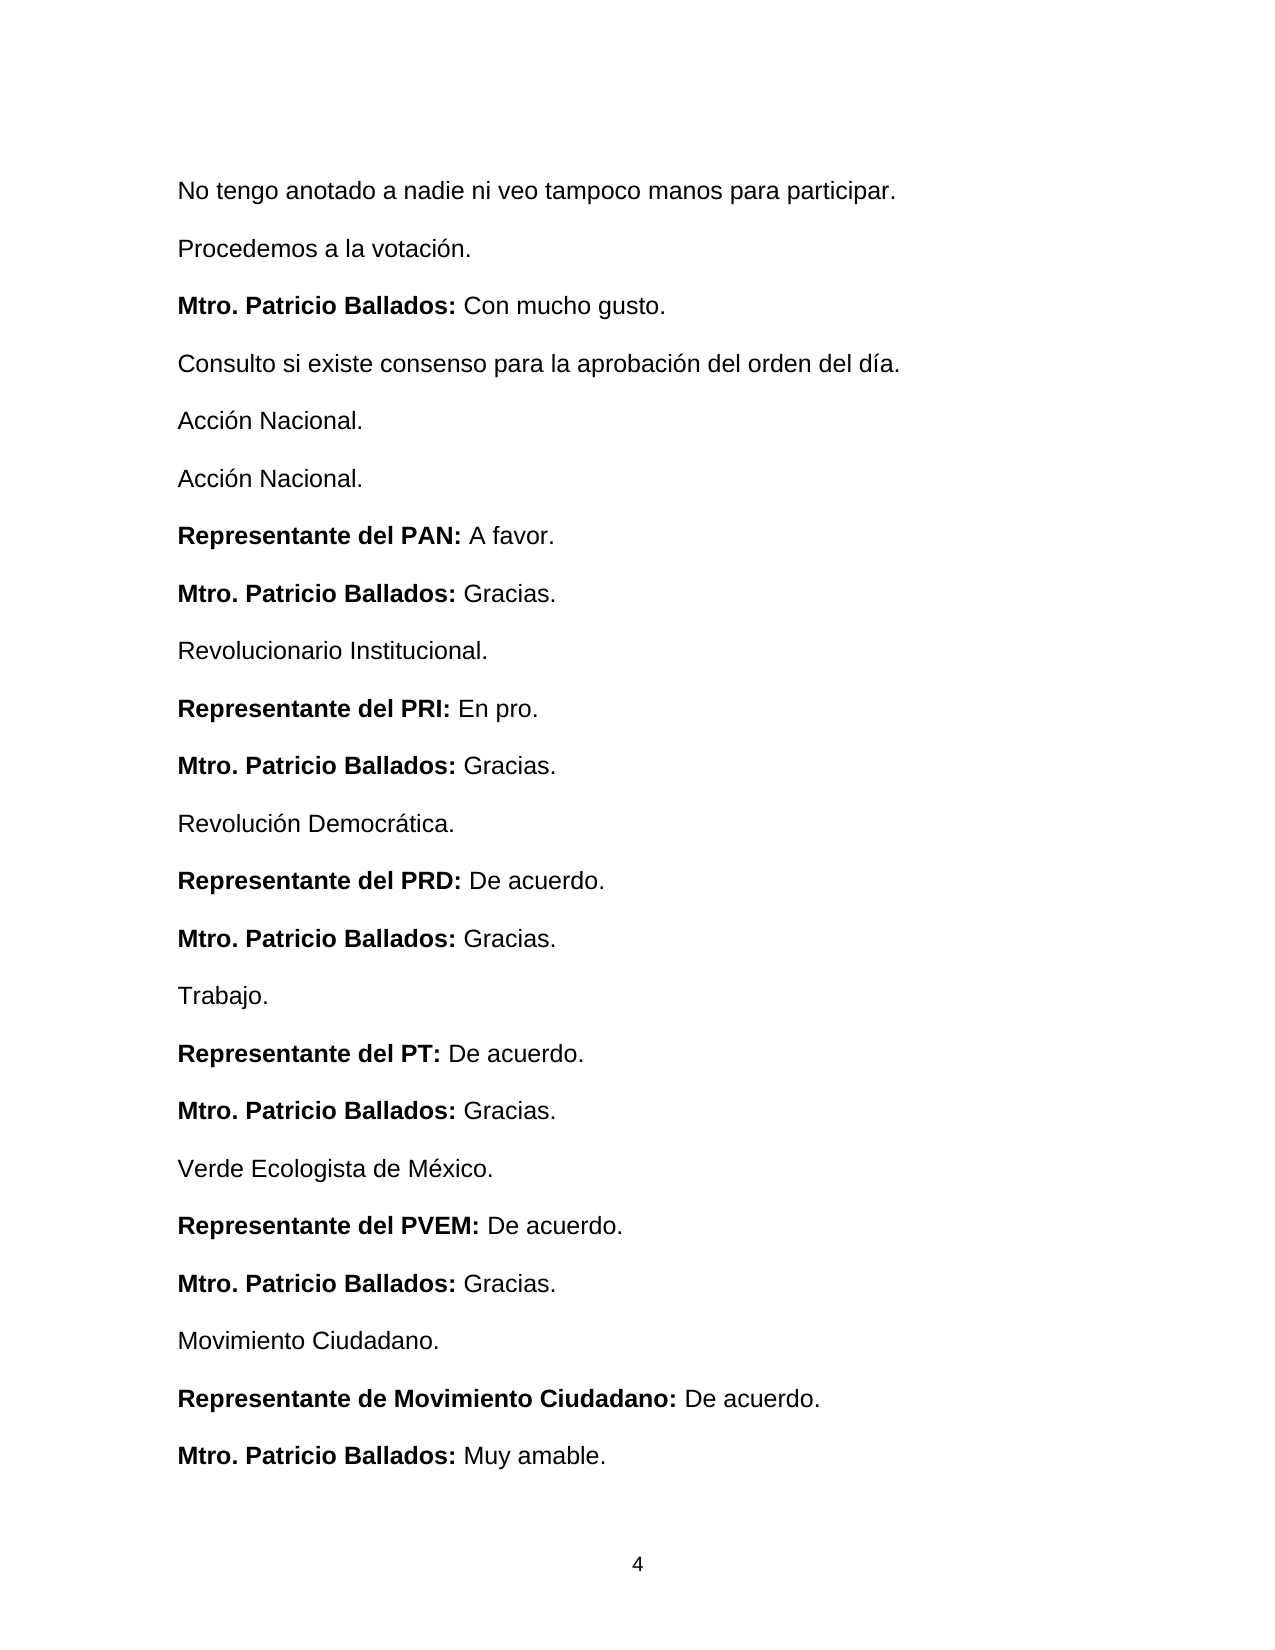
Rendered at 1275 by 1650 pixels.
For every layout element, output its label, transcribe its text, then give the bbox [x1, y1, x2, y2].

text Mtro. Patricio Ballados: Gracias. [177, 1096, 1098, 1125]
text Mtro. Patricio Ballados: Muy amable. [177, 1441, 1098, 1470]
text Acción Nacional. [177, 406, 1098, 435]
text Mtro. Patricio Ballados: Gracias. [177, 1269, 1098, 1298]
text Mtro. Patricio Ballados: Gracias. [177, 579, 1098, 608]
text Mtro. Patricio Ballados: Gracias. [177, 924, 1098, 953]
text Mtro. Patricio Ballados: Con mucho gusto. [177, 291, 1098, 320]
text Consulto si existe consenso para la aprobación del orden del día. [177, 349, 1098, 378]
text Representante del PAN: A favor. [177, 521, 1098, 550]
text Movimiento Ciudadano. [177, 1326, 1098, 1355]
text Representante del PRD: De acuerdo. [177, 866, 1098, 895]
text Trabajo. [177, 981, 1098, 1010]
text Revolucionario Institucional. [177, 636, 1098, 665]
text Acción Nacional. [177, 464, 1098, 493]
text Revolución Democrática. [177, 809, 1098, 838]
text No tengo anotado a nadie ni veo tampoco manos para participar. [177, 176, 1098, 205]
text Verde Ecologista de México. [177, 1154, 1098, 1183]
text Representante del PVEM: De acuerdo. [177, 1211, 1098, 1240]
text Procedemos a la votación. [177, 234, 1098, 263]
text Representante del PRI: En pro. [177, 694, 1098, 723]
text Representante de Movimiento Ciudadano: De acuerdo. [177, 1384, 1098, 1413]
text Mtro. Patricio Ballados: Gracias. [177, 751, 1098, 780]
text Representante del PT: De acuerdo. [177, 1039, 1098, 1068]
